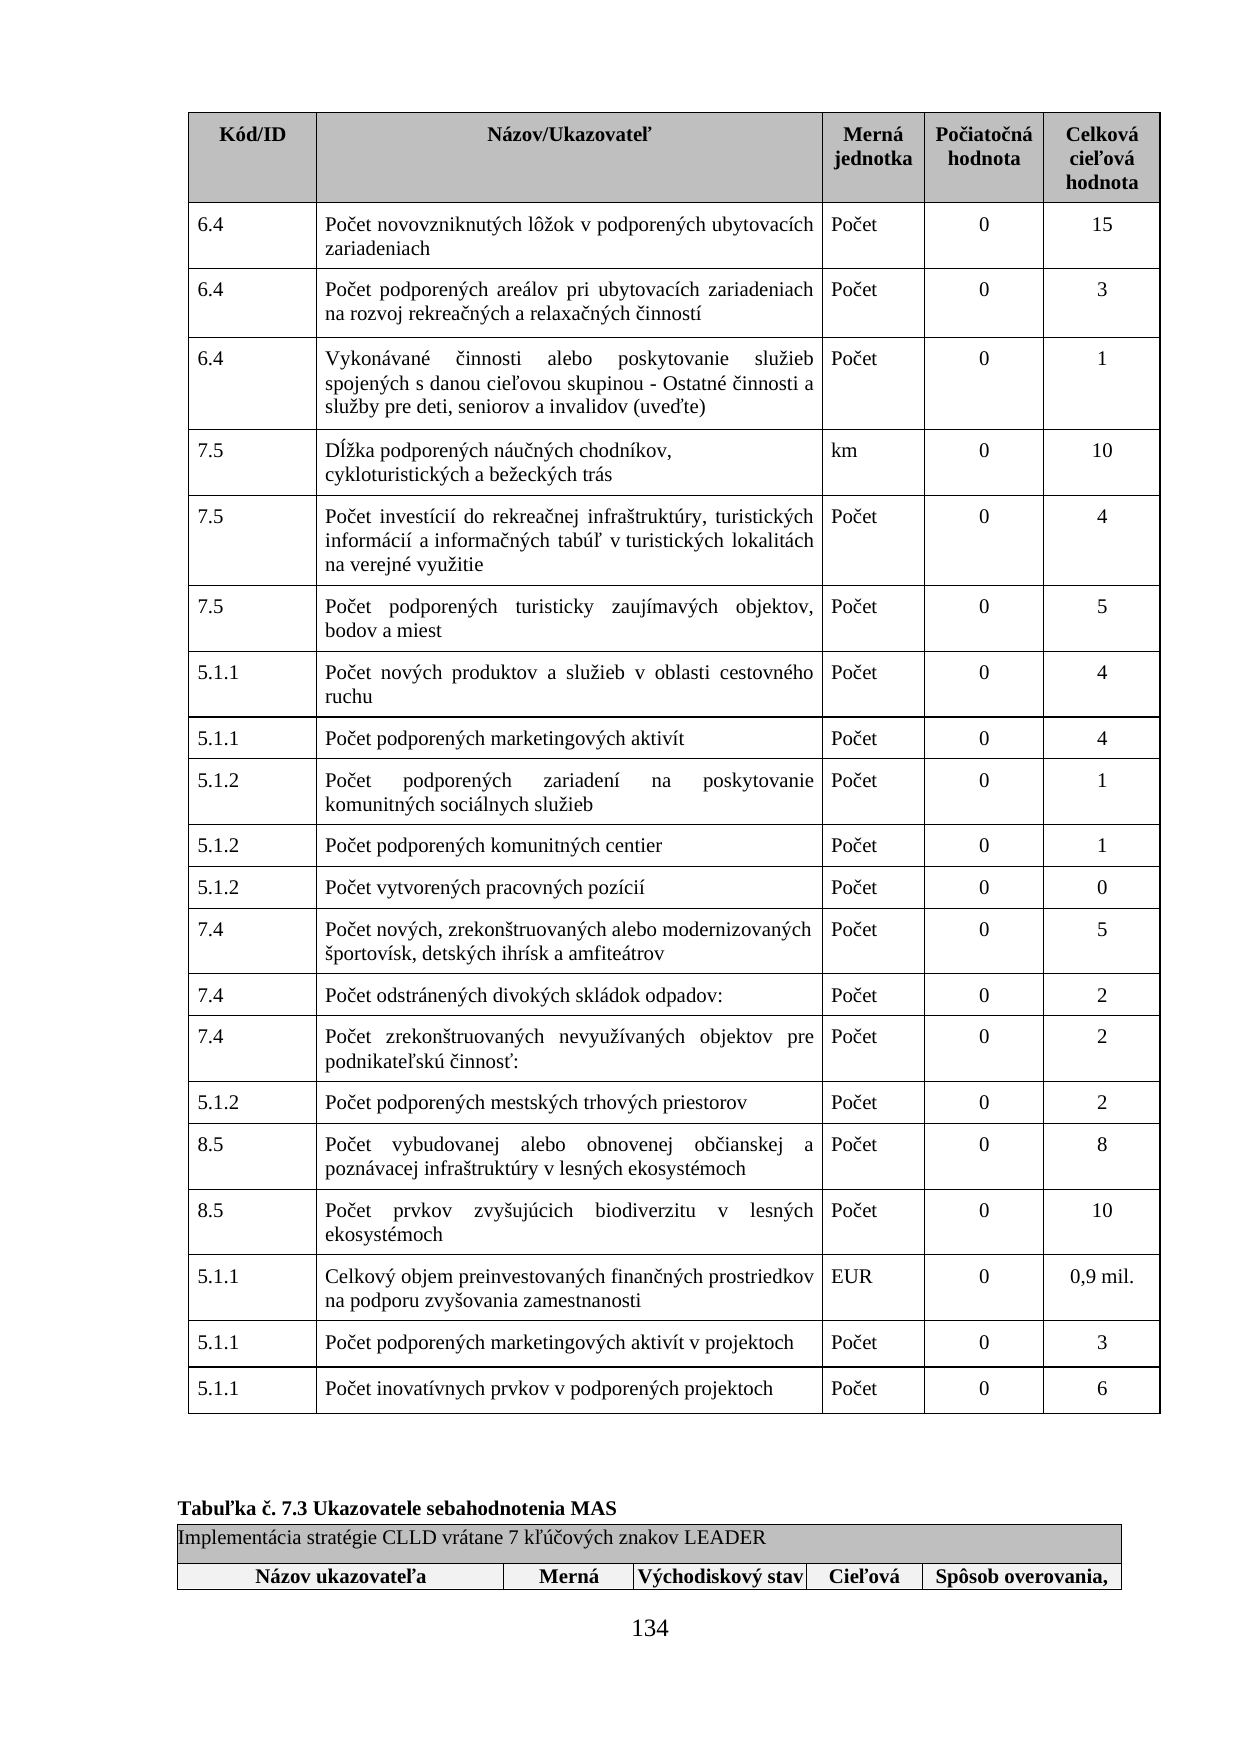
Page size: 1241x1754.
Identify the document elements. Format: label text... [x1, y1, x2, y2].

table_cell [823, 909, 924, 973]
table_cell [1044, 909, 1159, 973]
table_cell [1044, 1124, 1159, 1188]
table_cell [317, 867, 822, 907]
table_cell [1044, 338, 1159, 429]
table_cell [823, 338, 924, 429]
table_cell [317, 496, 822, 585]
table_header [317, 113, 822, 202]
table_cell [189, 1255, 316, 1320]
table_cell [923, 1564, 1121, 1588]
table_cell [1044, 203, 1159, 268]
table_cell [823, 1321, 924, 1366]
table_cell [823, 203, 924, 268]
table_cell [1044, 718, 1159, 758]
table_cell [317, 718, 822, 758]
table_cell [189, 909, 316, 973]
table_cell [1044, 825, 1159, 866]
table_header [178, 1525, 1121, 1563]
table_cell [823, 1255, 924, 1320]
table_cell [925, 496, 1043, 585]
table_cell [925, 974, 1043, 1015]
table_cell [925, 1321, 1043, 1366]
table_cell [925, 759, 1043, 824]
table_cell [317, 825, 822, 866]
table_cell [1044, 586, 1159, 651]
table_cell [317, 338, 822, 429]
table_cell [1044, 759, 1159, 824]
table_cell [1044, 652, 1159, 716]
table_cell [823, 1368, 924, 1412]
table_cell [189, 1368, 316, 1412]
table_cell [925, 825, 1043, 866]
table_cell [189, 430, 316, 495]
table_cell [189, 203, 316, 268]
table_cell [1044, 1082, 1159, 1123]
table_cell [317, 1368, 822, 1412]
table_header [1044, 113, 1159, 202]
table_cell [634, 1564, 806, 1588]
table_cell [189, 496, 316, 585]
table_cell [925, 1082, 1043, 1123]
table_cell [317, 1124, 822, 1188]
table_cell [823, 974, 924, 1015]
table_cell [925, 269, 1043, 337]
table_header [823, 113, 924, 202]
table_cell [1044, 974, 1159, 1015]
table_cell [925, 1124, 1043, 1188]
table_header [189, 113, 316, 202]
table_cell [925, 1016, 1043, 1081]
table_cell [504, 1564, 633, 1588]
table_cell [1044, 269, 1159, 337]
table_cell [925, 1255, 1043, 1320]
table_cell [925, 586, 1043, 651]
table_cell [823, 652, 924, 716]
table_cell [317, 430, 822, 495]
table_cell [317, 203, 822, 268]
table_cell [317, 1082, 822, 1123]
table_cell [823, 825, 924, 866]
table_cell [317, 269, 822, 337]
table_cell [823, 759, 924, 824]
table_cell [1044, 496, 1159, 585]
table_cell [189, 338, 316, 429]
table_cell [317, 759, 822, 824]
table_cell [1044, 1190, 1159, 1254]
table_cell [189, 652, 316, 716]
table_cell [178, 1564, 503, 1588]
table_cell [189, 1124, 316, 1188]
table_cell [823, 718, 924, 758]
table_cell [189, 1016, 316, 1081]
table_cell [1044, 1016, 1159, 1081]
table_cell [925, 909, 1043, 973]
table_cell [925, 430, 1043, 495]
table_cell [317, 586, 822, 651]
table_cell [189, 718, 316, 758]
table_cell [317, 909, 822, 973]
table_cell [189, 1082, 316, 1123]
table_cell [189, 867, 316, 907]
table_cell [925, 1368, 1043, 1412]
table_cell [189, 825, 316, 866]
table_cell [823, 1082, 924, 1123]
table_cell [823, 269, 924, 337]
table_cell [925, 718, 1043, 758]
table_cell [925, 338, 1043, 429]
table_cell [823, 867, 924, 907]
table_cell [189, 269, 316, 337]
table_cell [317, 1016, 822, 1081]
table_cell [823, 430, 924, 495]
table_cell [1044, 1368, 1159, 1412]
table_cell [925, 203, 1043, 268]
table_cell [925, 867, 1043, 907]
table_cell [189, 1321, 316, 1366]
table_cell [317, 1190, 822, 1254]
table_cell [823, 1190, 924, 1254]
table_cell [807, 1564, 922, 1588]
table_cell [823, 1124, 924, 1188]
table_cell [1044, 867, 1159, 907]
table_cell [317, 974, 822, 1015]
text Tabuľka č. 7.3 Ukazovatele sebahodnotenia MAS [177, 1496, 1122, 1520]
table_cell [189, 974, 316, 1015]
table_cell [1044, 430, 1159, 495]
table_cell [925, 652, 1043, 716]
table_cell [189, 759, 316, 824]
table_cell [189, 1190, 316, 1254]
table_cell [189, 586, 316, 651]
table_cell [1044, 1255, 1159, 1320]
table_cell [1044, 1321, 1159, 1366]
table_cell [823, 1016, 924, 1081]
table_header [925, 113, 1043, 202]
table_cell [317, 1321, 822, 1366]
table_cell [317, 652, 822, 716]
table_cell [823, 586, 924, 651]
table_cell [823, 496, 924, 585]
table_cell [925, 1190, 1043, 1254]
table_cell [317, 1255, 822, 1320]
